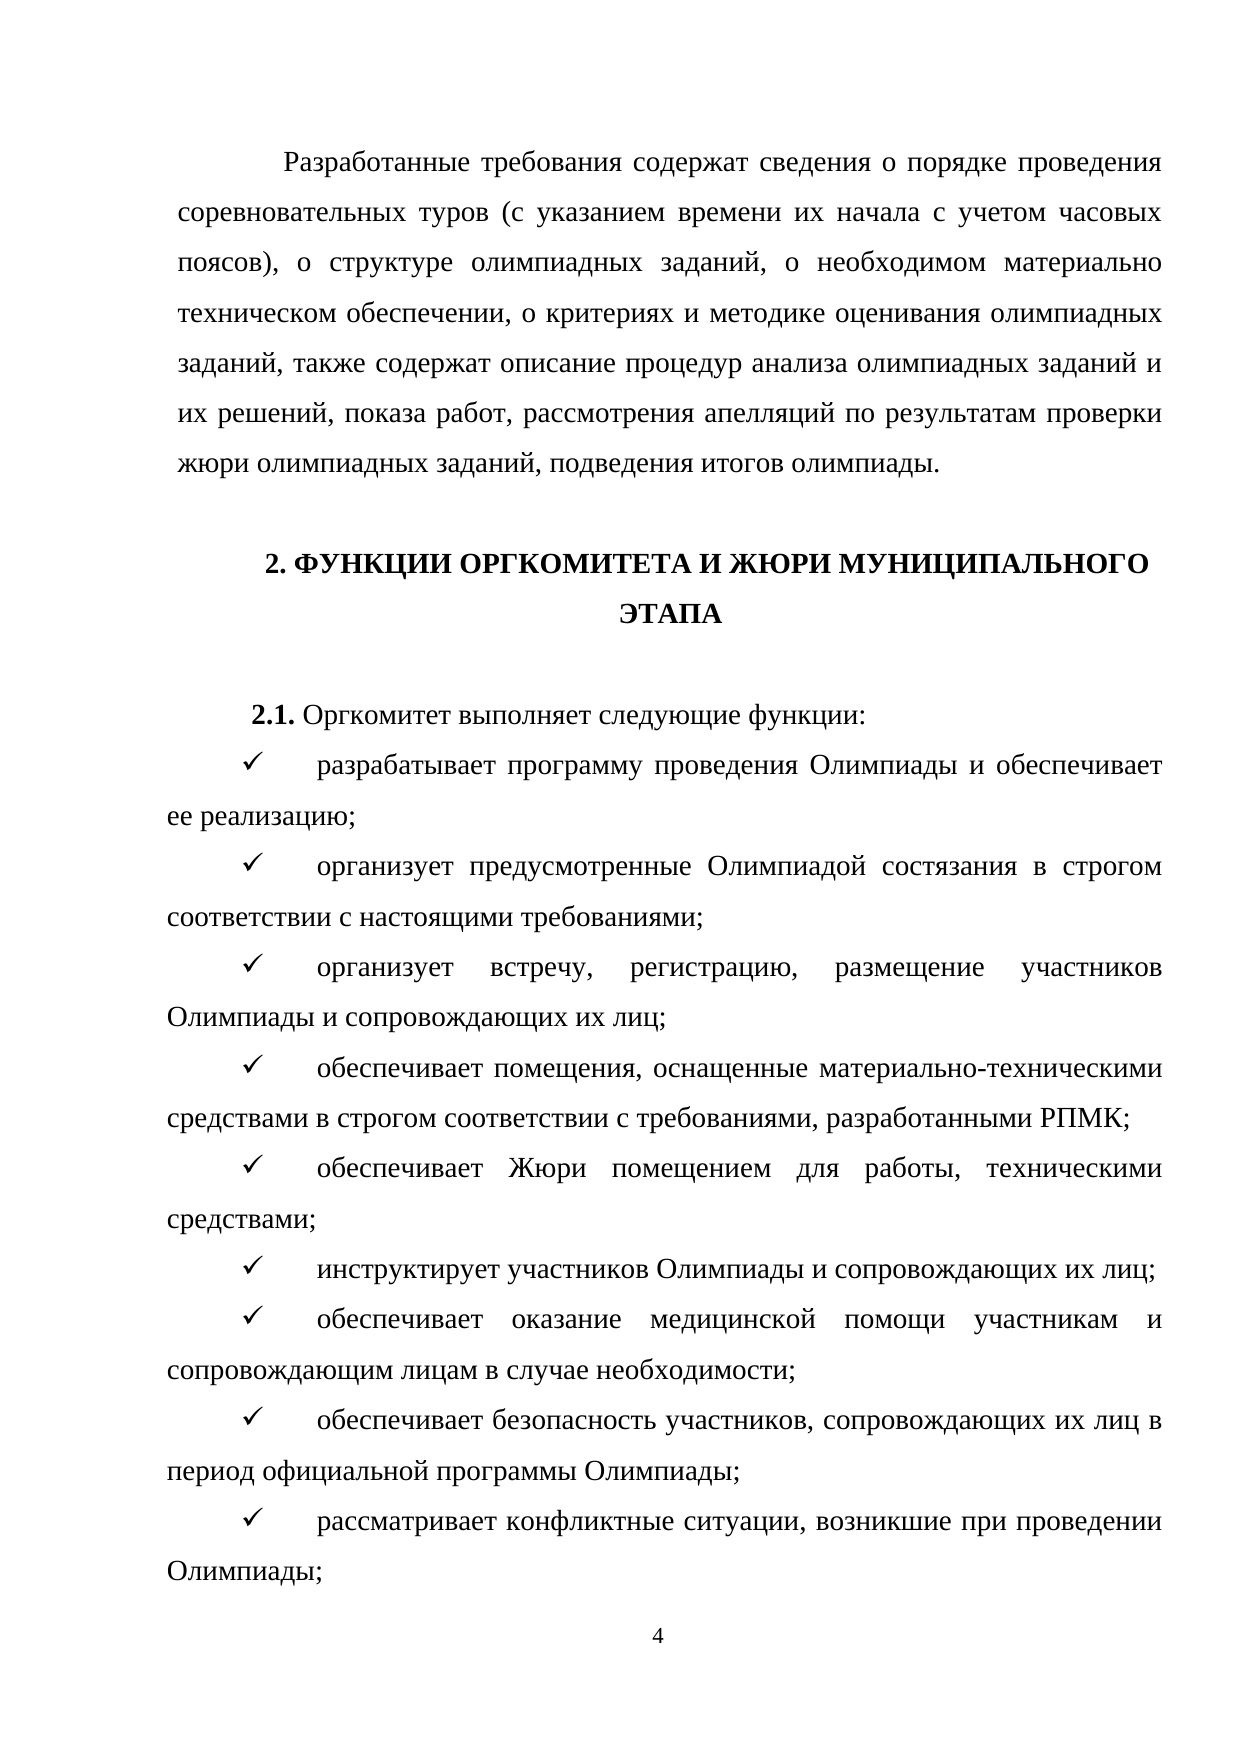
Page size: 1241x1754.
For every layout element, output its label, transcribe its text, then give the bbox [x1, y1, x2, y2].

list организует встречу, регистрацию, размещение участников Олимпиады и сопровождающих их лиц; [167, 949, 1163, 1033]
list разрабатывает программу проведения Олимпиады и обеспечивает ее реализацию; [167, 747, 1163, 831]
list обеспечивает оказание медицинской помощи участникам и сопровождающим лицам в случае необходимости; [167, 1302, 1163, 1386]
text 2.1. Оргкомитет выполняет следующие функции: [177, 697, 1163, 731]
text 2. ФУНКЦИИ ОРГКОМИТЕТА И ЖЮРИ МУНИЦИПАЛЬНОГО ЭТАПА [177, 546, 1163, 630]
list инструктирует участников Олимпиады и сопровождающих их лиц; [167, 1251, 1163, 1285]
text Разработанные требования содержат сведения о порядке проведения соревновательных туров (с указанием времени их начала с учетом часовых поясов), о структуре олимпиадных заданий, о необходимом материально техническом обеспечении, о критериях и методике оценивания олимпиадных заданий, также содержат описание процедур анализа олимпиадных заданий и их решений, показа работ, рассмотрения апелляций по результатам проверки жюри олимпиадных заданий, подведения итогов олимпиады. [177, 144, 1163, 479]
list обеспечивает безопасность участников, сопровождающих их лиц в период официальной программы Олимпиады; [167, 1402, 1163, 1486]
list рассматривает конфликтные ситуации, возникшие при проведении Олимпиады; [167, 1503, 1163, 1587]
list организует предусмотренные Олимпиадой состязания в строгом соответствии с настоящими требованиями; [167, 848, 1163, 932]
list обеспечивает Жюри помещением для работы, техническими средствами; [167, 1150, 1163, 1234]
list обеспечивает помещения, оснащенные материально-техническими средствами в строгом соответствии с требованиями, разработанными РПМК; [167, 1050, 1163, 1134]
